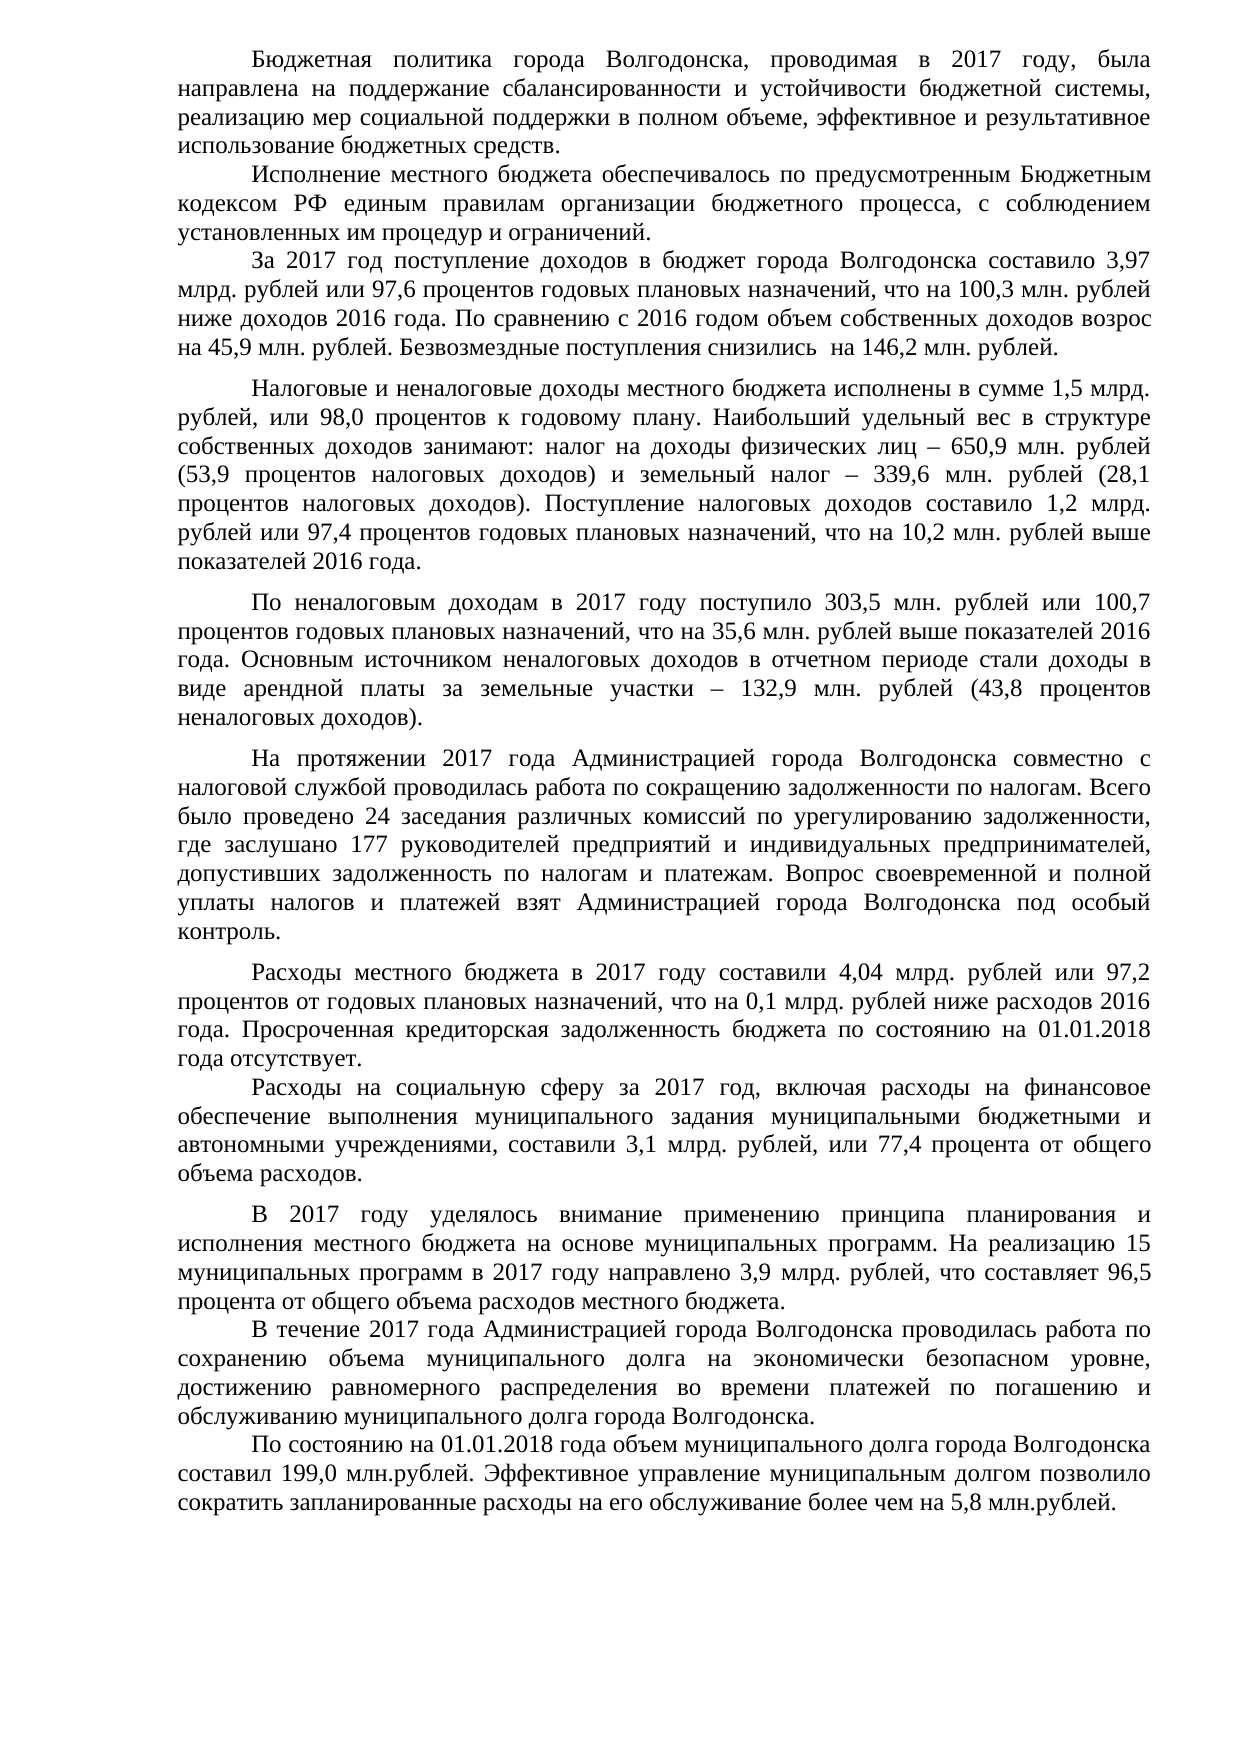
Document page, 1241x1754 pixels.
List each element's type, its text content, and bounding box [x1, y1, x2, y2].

text В течение 2017 года Администрацией города Волгодонска проводилась работа по сохранению объема муниципального долга на экономически безопасном уровне, достижению равномерного распределения во времени платежей по погашению и обслуживанию муниципального долга города Волгодонска. [177, 1314, 1152, 1429]
text На протяжении 2017 года Администрацией города Волгодонска совместно с налоговой службой проводилась работа по сокращению задолженности по налогам. Всего было проведено 24 заседания различных комиссий по урегулированию задолженности, где заслушано 177 руководителей предприятий и индивидуальных предпринимателей, допустивших задолженность по налогам и платежам. Вопрос своевременной и полной уплаты налогов и платежей взят Администрацией города Волгодонска под особый контроль. [177, 743, 1152, 944]
text В 2017 году уделялось внимание применению принципа планирования и исполнения местного бюджета на основе муниципальных программ. На реализацию 15 муниципальных программ в 2017 году направлено 3,9 млрд. рублей, что составляет 96,5 процента от общего объема расходов местного бюджета. [177, 1199, 1152, 1314]
text Бюджетная политика города Волгодонска, проводимая в 2017 году, была направлена на поддержание сбалансированности и устойчивости бюджетной системы, реализацию мер социальной поддержки в полном объеме, эффективное и результативное использование бюджетных средств. [177, 44, 1152, 159]
text За 2017 год поступление доходов в бюджет города Волгодонска составило 3,97 млрд. рублей или 97,6 процентов годовых плановых назначений, что на 100,3 млн. рублей ниже доходов 2016 года. По сравнению с 2016 годом объем собственных доходов возрос на 45,9 млн. рублей. Безвозмездные поступления снизились на 146,2 млн. рублей. [177, 246, 1152, 361]
text Расходы местного бюджета в 2017 году составили 4,04 млрд. рублей или 97,2 процентов от годовых плановых назначений, что на 0,1 млрд. рублей ниже расходов 2016 года. Просроченная кредиторская задолженность бюджета по состоянию на 01.01.2018 года отсутствует. [177, 957, 1152, 1072]
text Исполнение местного бюджета обеспечивалось по предусмотренным Бюджетным кодексом РФ единым правилам организации бюджетного процесса, с соблюдением установленных им процедур и ограничений. [177, 159, 1152, 246]
text По неналоговым доходам в 2017 году поступило 303,5 млн. рублей или 100,7 процентов годовых плановых назначений, что на 35,6 млн. рублей выше показателей 2016 года. Основным источником неналоговых доходов в отчетном периоде стали доходы в виде арендной платы за земельные участки – 132,9 млн. рублей (43,8 процентов неналоговых доходов). [177, 587, 1152, 731]
text Налоговые и неналоговые доходы местного бюджета исполнены в сумме 1,5 млрд. рублей, или 98,0 процентов к годовому плану. Наибольший удельный вес в структуре собственных доходов занимают: налог на доходы физических лиц – 650,9 млн. рублей (53,9 процентов налоговых доходов) и земельный налог – 339,6 млн. рублей (28,1 процентов налоговых доходов). Поступление налоговых доходов составило 1,2 млрд. рублей или 97,4 процентов годовых плановых назначений, что на 10,2 млн. рублей выше показателей 2016 года. [177, 373, 1152, 574]
text По состоянию на 01.01.2018 года объем муниципального долга города Волгодонска составил 199,0 млн.рублей. Эффективное управление муниципальным долгом позволило сократить запланированные расходы на его обслуживание более чем на 5,8 млн.рублей. [177, 1429, 1152, 1516]
text Расходы на социальную сферу за 2017 год, включая расходы на финансовое обеспечение выполнения муниципального задания муниципальными бюджетными и автономными учреждениями, составили 3,1 млрд. рублей, или 77,4 процента от общего объема расходов. [177, 1072, 1152, 1187]
